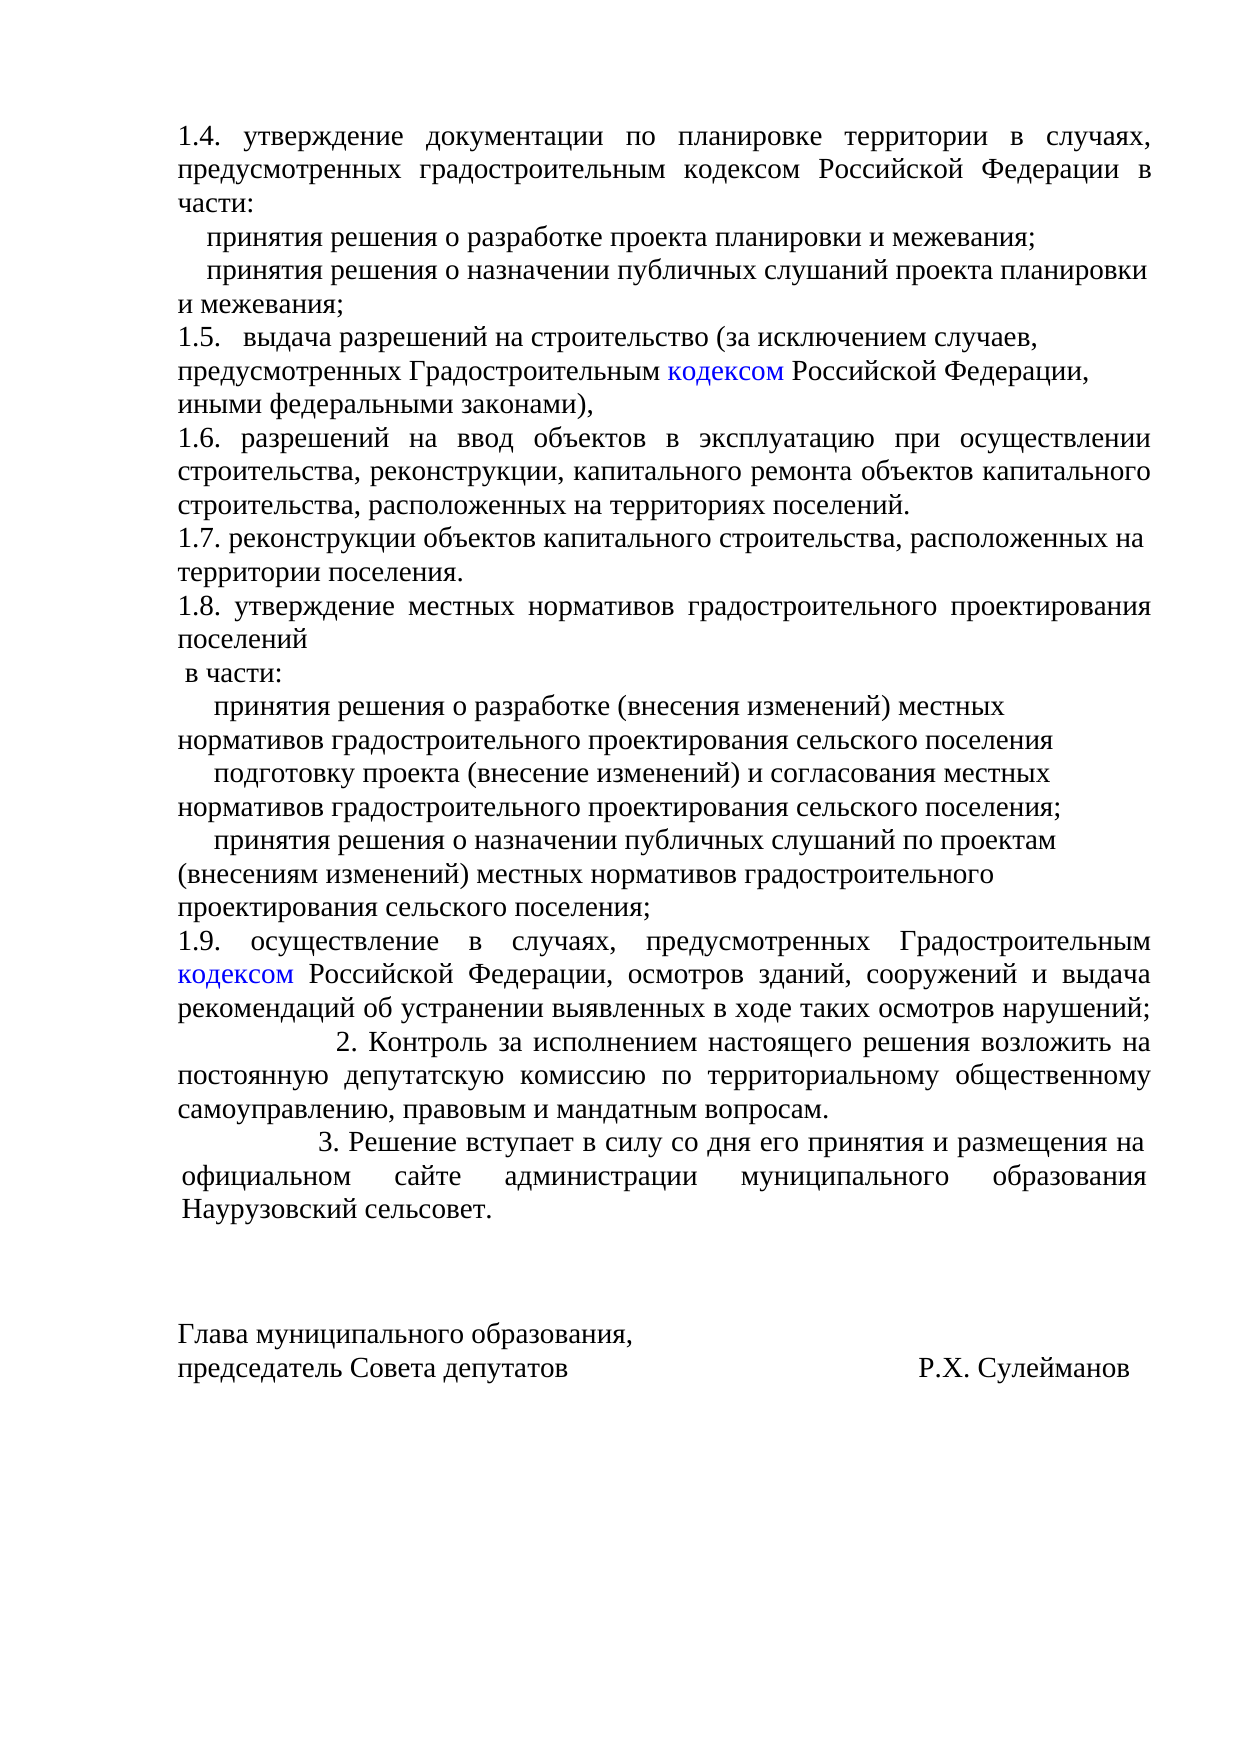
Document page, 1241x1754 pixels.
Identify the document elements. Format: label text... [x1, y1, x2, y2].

text подготовку проекта (внесение изменений) и согласования местных нормативов градостроительного проектирования сельского поселения; [177, 755, 1152, 822]
text 1.4. утверждение документации по планировке территории в случаях, предусмотренных градостроительным кодексом Российской Федерации в части: [177, 118, 1152, 219]
text председатель Совета депутатов Р.Х. Сулейманов [177, 1350, 1149, 1384]
text в части: [177, 655, 1152, 688]
text 3. Решение вступает в силу со дня его принятия и размещения на официальном сайте администрации муниципального образования Наурузовский сельсовет. [181, 1124, 1147, 1225]
text Глава муниципального образования, [177, 1316, 1149, 1350]
text 1.8. утверждение местных нормативов градостроительного проектирования поселений [177, 588, 1152, 655]
text 1.5. выдача разрешений на строительство (за исключением случаев, предусмотренных Градостроительным кодексом Российской Федерации, иными федеральными законами), [177, 319, 1152, 420]
text принятия решения о разработке (внесения изменений) местных нормативов градостроительного проектирования сельского поселения [177, 688, 1152, 755]
text 1.9. осуществление в случаях, предусмотренных Градостроительным кодексом Российской Федерации, осмотров зданий, сооружений и выдача рекомендаций об устранении выявленных в ходе таких осмотров нарушений; 2. Контроль за исполнением настоящего решения возложить на постоянную депутатскую комиссию по территориальному общественному самоуправлению, правовым и мандатным вопросам. [177, 923, 1152, 1124]
text принятия решения о назначении публичных слушаний проекта планировки и межевания; [177, 252, 1152, 319]
text принятия решения о назначении публичных слушаний по проектам (внесениям изменений) местных нормативов градостроительного проектирования сельского поселения; [177, 822, 1152, 923]
text 1.6. разрешений на ввод объектов в эксплуатацию при осуществлении строительства, реконструкции, капитального ремонта объектов капитального строительства, расположенных на территориях поселений. [177, 420, 1152, 521]
text 1.7. реконструкции объектов капитального строительства, расположенных на территории поселения. [177, 521, 1152, 588]
text принятия решения о разработке проекта планировки и межевания; [177, 219, 1152, 252]
